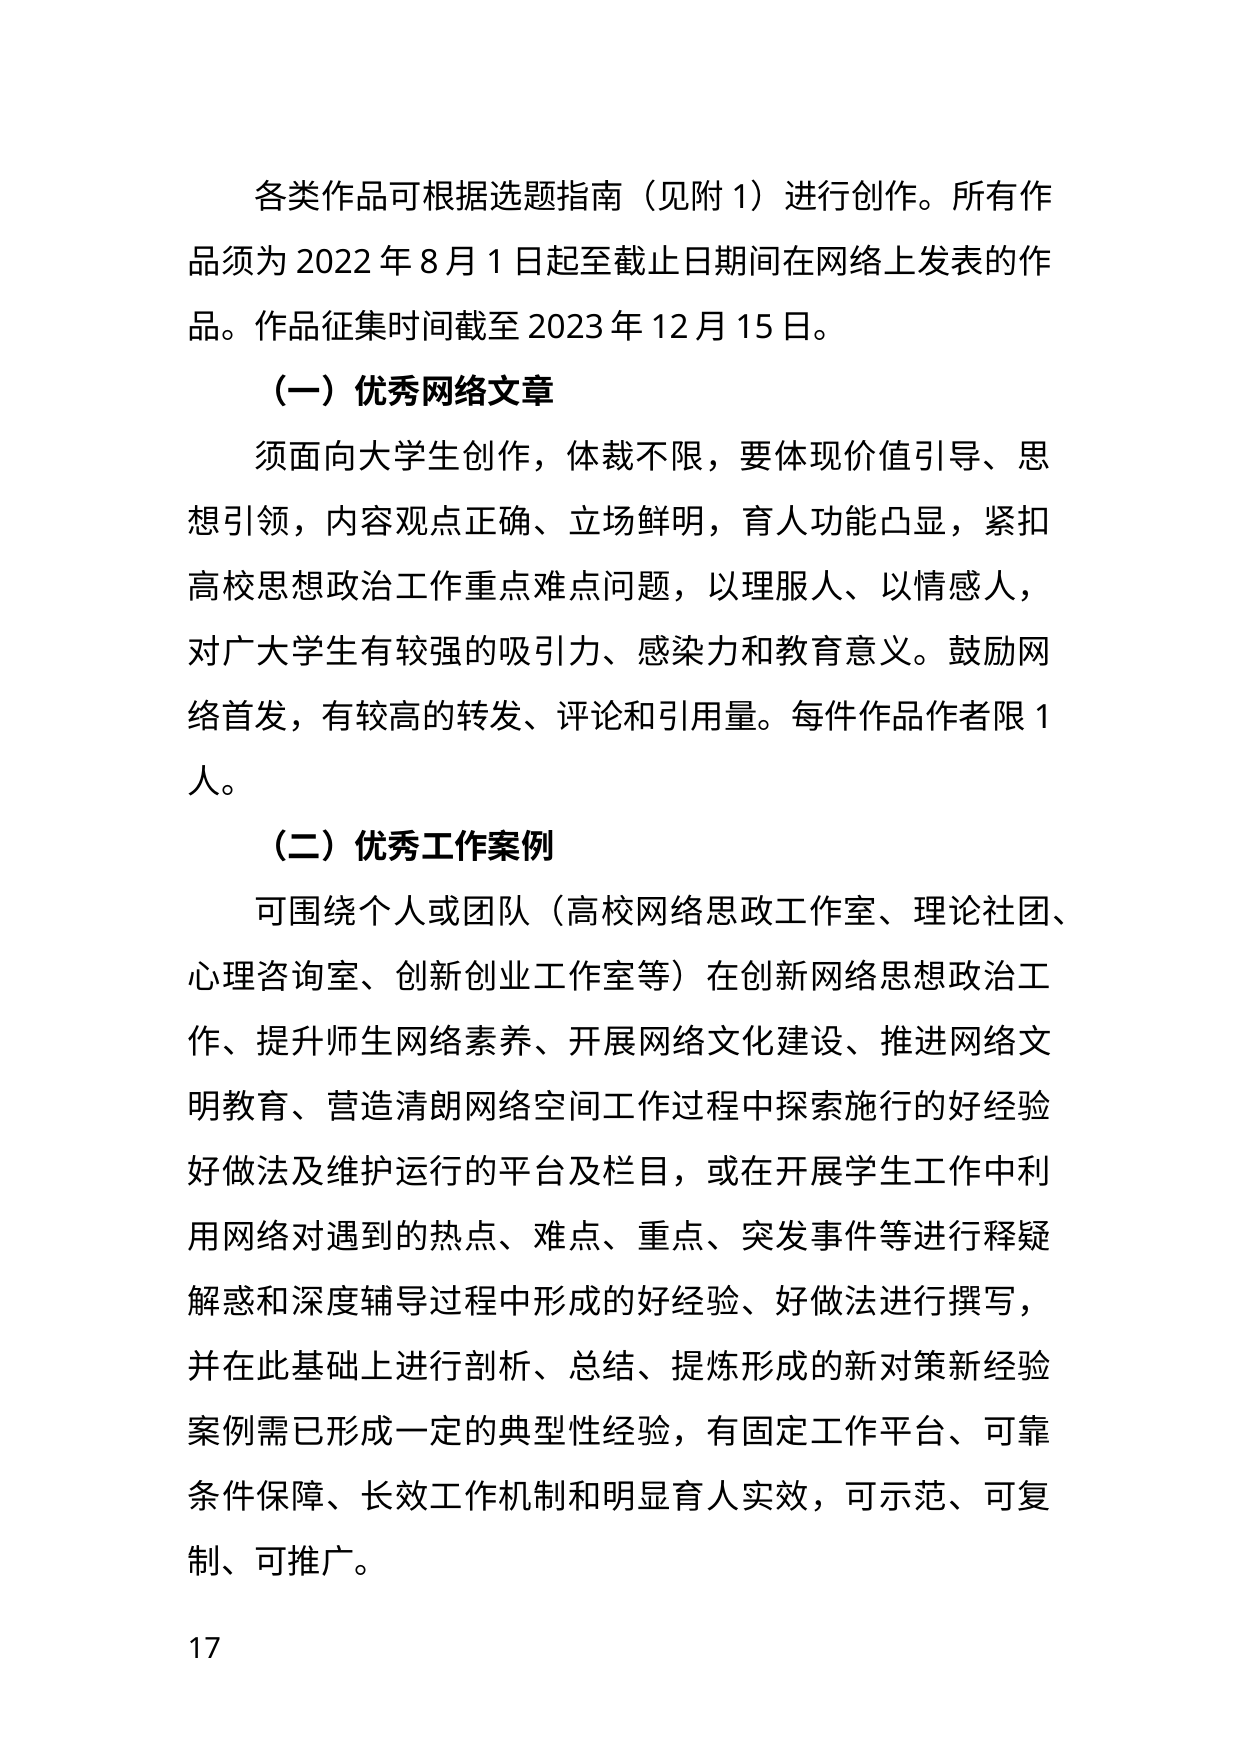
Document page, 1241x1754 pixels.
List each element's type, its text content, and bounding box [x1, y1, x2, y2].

text （二）优秀工作案例 [187, 812, 1053, 877]
text 可围绕个人或团队（高校网络思政工作室、理论社团、心理咨询室、创新创业工作室等）在创新网络思想政治工作、提升师生网络素养、开展网络文化建设、推进网络文明教育、营造清朗网络空间工作过程中探索施行的好经验、好做法及维护运行的平台及栏目，或在开展学生工作中利用网络对遇到的热点、难点、重点、突发事件等进行释疑解惑和深度辅导过程中形成的好经验、好做法进行撰写，并在此基础上进行剖析、总结、提炼形成的新对策新经验。案例需已形成一定的典型性经验，有固定工作平台、可靠条件保障、长效工作机制和明显育人实效，可示范、可复制、可推广。 [187, 877, 1053, 1592]
text 各类作品可根据选题指南（见附1）进行创作。所有作品须为2022年8月1日起至截止日期间在网络上发表的作品。作品征集时间截至2023年12月15日。 [187, 162, 1053, 357]
text 须面向大学生创作，体裁不限，要体现价值引导、思想引领，内容观点正确、立场鲜明，育人功能凸显，紧扣高校思想政治工作重点难点问题，以理服人、以情感人，对广大学生有较强的吸引力、感染力和教育意义。鼓励网络首发，有较高的转发、评论和引用量。每件作品作者限1人。 [187, 422, 1053, 812]
text （一）优秀网络文章 [187, 357, 1053, 422]
